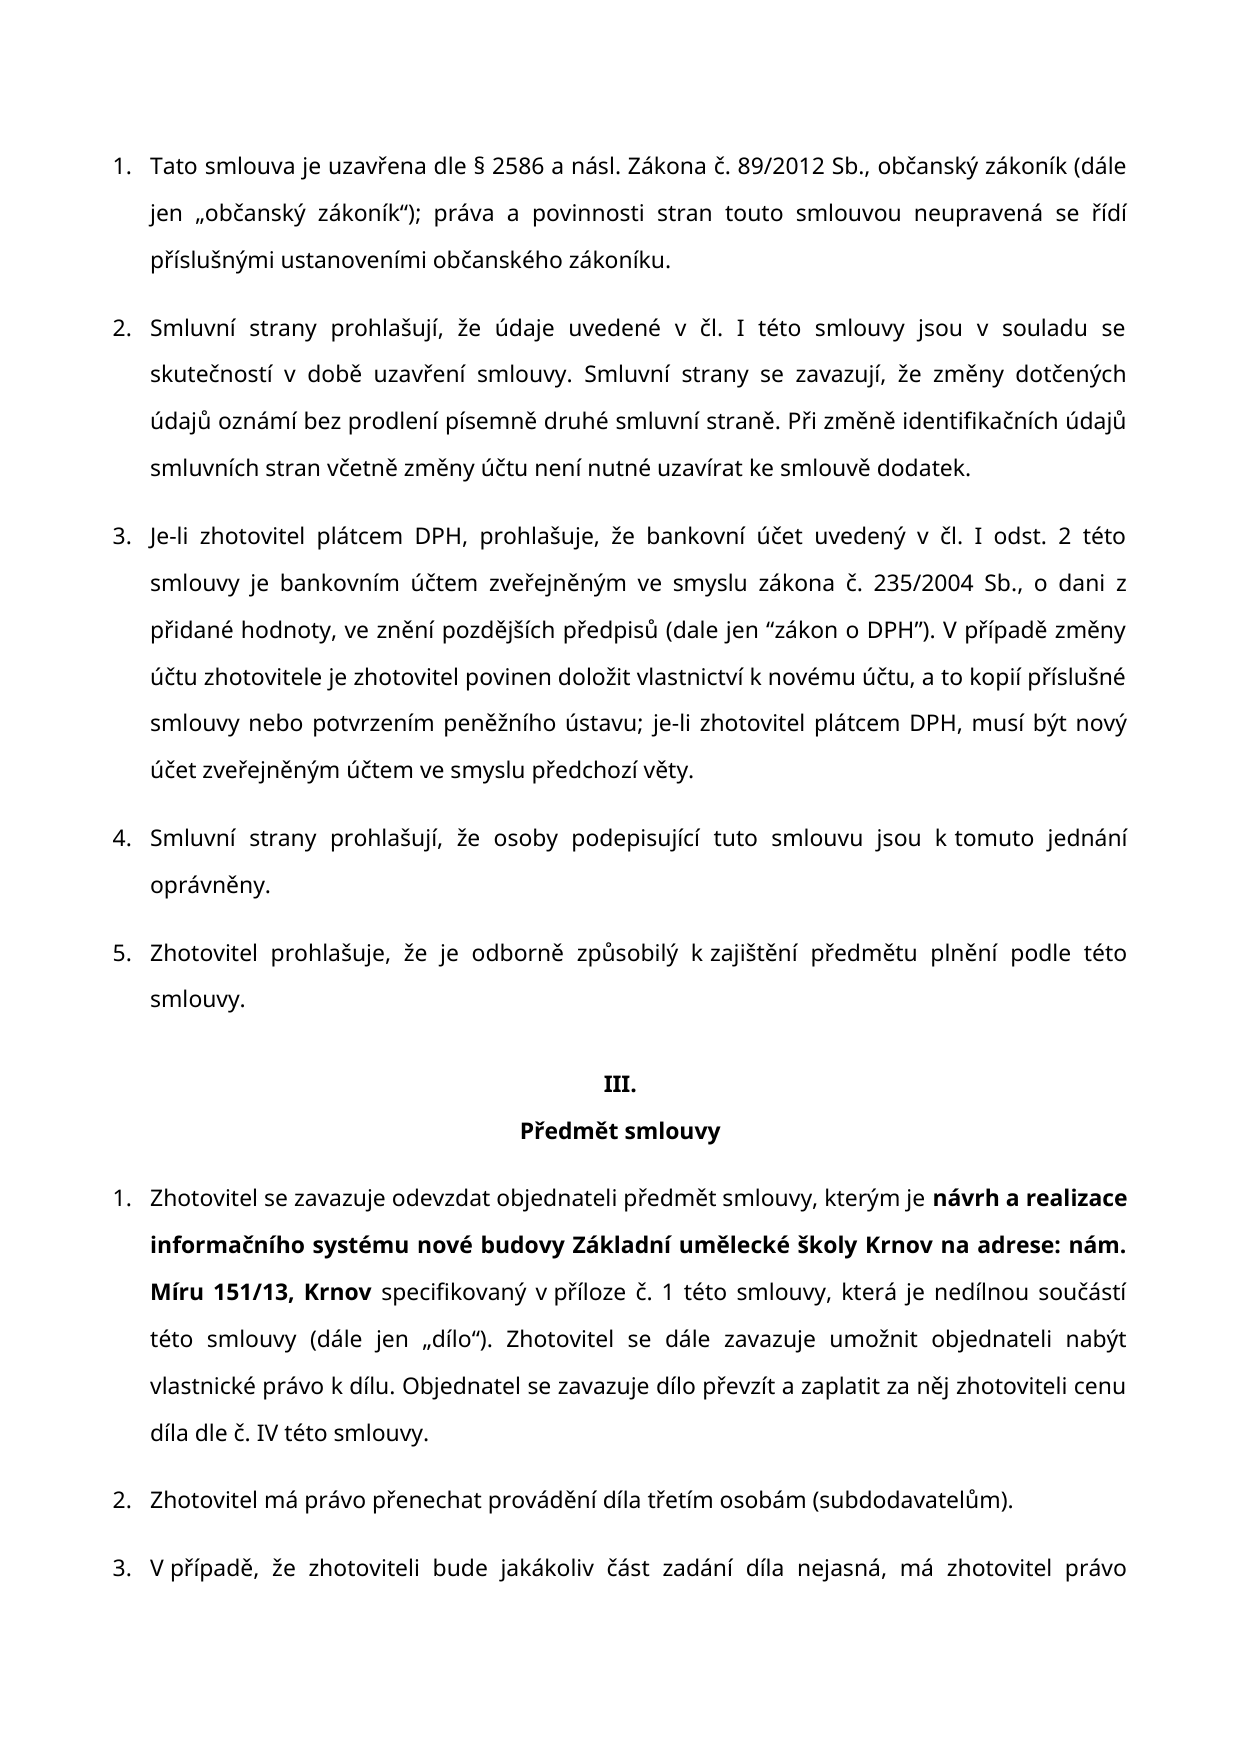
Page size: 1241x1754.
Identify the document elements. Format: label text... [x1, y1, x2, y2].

list Zhotovitel se zavazuje odevzdat objednateli předmět smlouvy, kterým je návrh a realizace informačního systému nové budovy Základní umělecké školy Krnov na adrese: nám. Míru 151/13, Krnov specifikovaný v příloze č. 1 této smlouvy, která je nedílnou součástí této smlouvy (dále jen „dílo“). Zhotovitel se dále zavazuje umožnit objednateli nabýt vlastnické právo k dílu. Objednatel se zavazuje dílo převzít a zaplatit za něj zhotoviteli cenu díla dle č. IV této smlouvy. [112, 1182, 1128, 1448]
text Předmět smlouvy [112, 1114, 1128, 1146]
list Zhotovitel má právo přenechat provádění díla třetím osobám (subdodavatelům). [112, 1484, 1128, 1516]
text III. [112, 1068, 1128, 1099]
list Zhotovitel prohlašuje, že je odborně způsobilý k zajištění předmětu plnění podle této smlouvy. [112, 936, 1128, 1014]
list Tato smlouva je uzavřena dle § 2586 a násl. Zákona č. 89/2012 Sb., občanský zákoník (dále jen „občanský zákoník“); práva a povinnosti stran touto smlouvou neupravená se řídí příslušnými ustanoveními občanského zákoníku. [112, 150, 1128, 275]
list Je-li zhotovitel plátcem DPH, prohlašuje, že bankovní účet uvedený v čl. I odst. 2 této smlouvy je bankovním účtem zveřejněným ve smyslu zákona č. 235/2004 Sb., o dani z přidané hodnoty, ve znění pozdějších předpisů (dale jen “zákon o DPH”). V případě změny účtu zhotovitele je zhotovitel povinen doložit vlastnictví k novému účtu, a to kopií příslušné smlouvy nebo potvrzením peněžního ústavu; je-li zhotovitel plátcem DPH, musí být nový účet zveřejněným účtem ve smyslu předchozí věty. [112, 520, 1128, 785]
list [112, 1552, 1128, 1583]
list Smluvní strany prohlašují, že údaje uvedené v čl. I této smlouvy jsou v souladu se skutečností v době uzavření smlouvy. Smluvní strany se zavazují, že změny dotčených údajů oznámí bez prodlení písemně druhé smluvní straně. Při změně identifikačních údajů smluvních stran včetně změny účtu není nutné uzavírat ke smlouvě dodatek. [112, 311, 1128, 483]
list Smluvní strany prohlašují, že osoby podepisující tuto smlouvu jsou k tomuto jednání oprávněny. [112, 822, 1128, 900]
